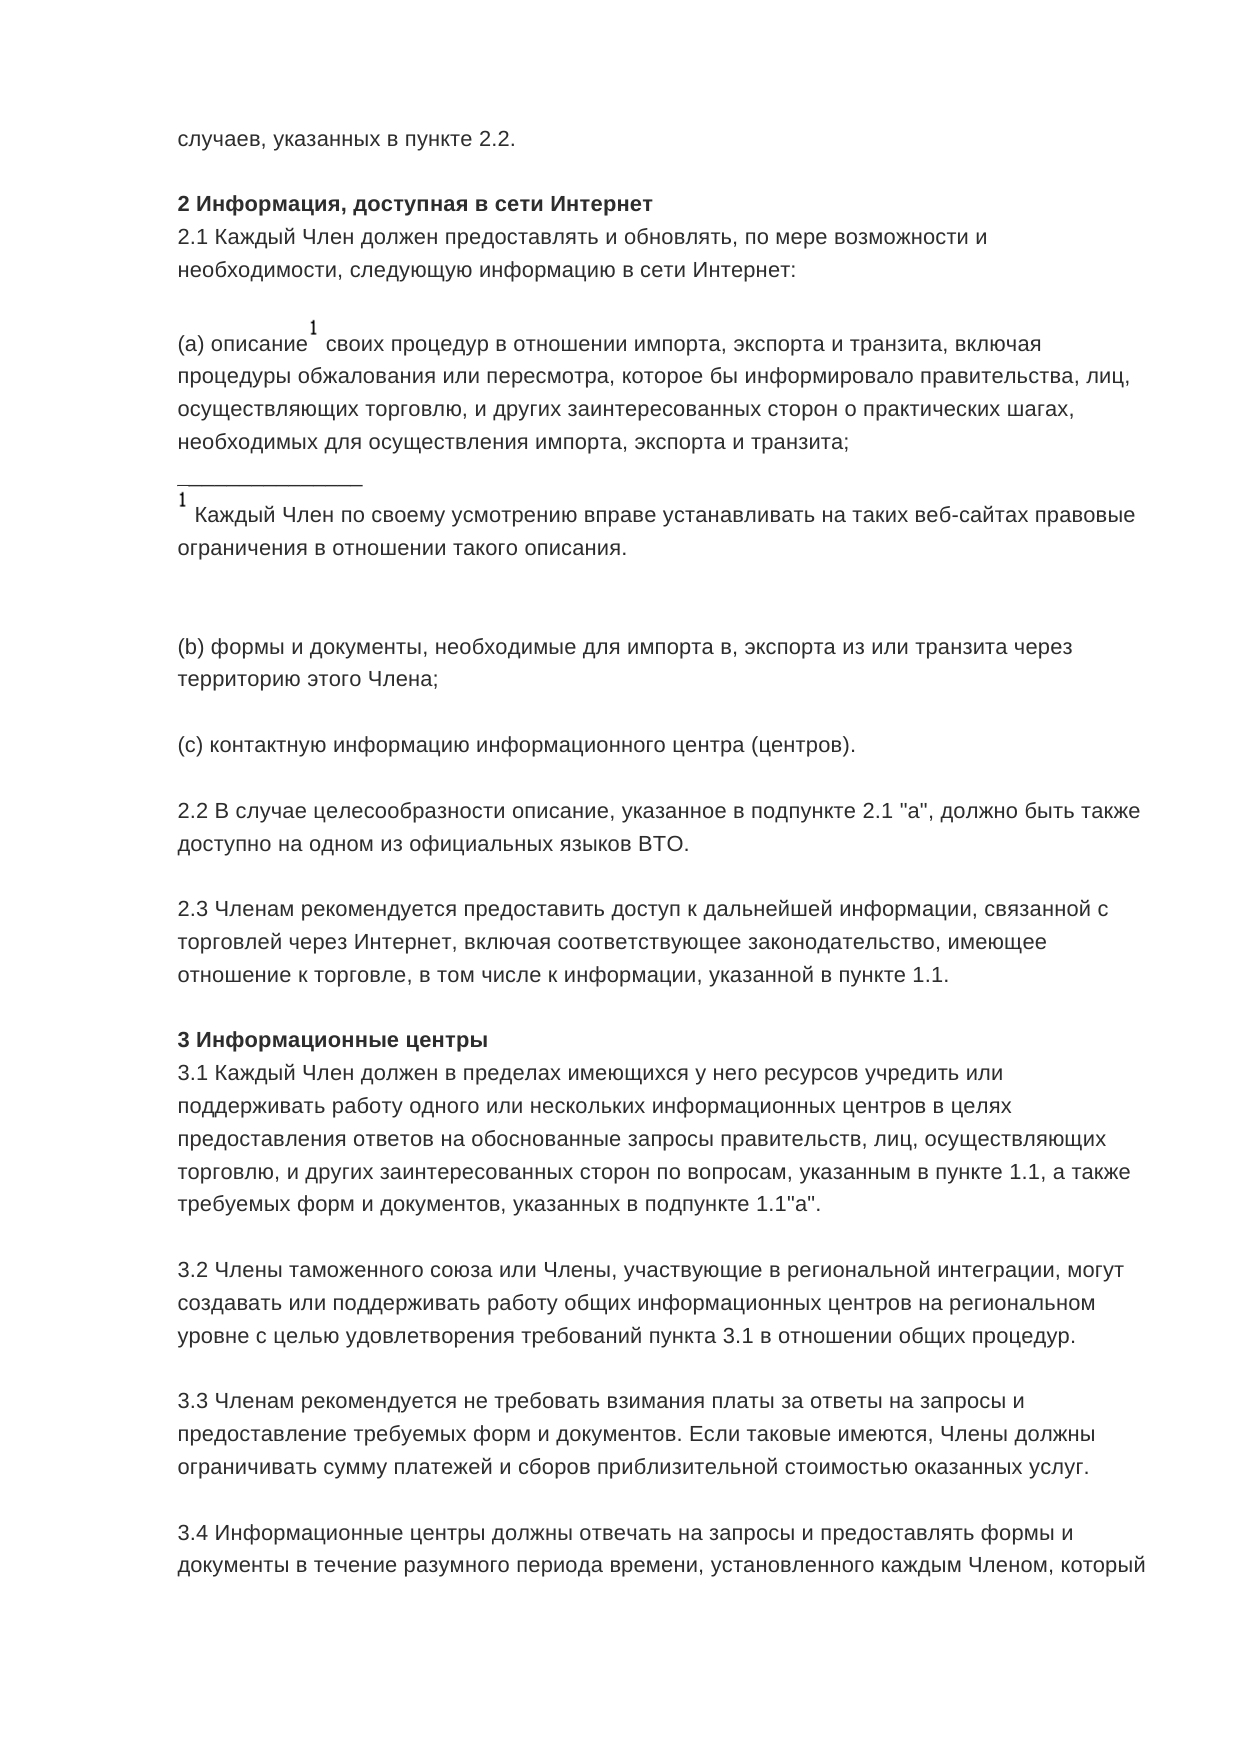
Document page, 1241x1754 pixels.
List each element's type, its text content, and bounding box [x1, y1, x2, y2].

text 2.2 В случае целесообразности описание, указанное в подпункте 2.1 "а", должно быть также доступно на одном из официальных языков ВТО. [177, 790, 1152, 888]
picture [177, 486, 189, 523]
text 3.2 Члены таможенного союза или Члены, участвующие в региональной интеграции, могут создавать или поддерживать работу общих информационных центров на региональном уровне с целью удовлетворения требований пункта 3.1 в отношении общих процедур. [177, 1249, 1152, 1381]
text 2.3 Членам рекомендуется предоставить доступ к дальнейшей информации, связанной с торговлей через Интернет, включая соответствующее законодательство, имеющее отношение к торговле, в том числе к информации, указанной в пункте 1.1. [177, 888, 1152, 1020]
text (a) описание своих процедур в отношении импорта, экспорта и транзита, включая процедуры обжалования или пересмотра, которое бы информировало правительства, лиц, осуществляющих торговлю, и других заинтересованных сторон о практических шагах, необходимых для осуществления импорта, экспорта и транзита; _______________ Каждый Член по своему усмотрению вправе устанавливать на таких веб-сайтах правовые ограничения в отношении такого описания. (b) формы и документы, необходимые для импорта в, экспорта из или транзита через территорию этого Члена; (c) контактную информацию информационного центра (центров). [177, 315, 1152, 790]
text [177, 1512, 1152, 1577]
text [177, 118, 1152, 184]
picture [308, 315, 320, 351]
text 3 Информационные центры [177, 1020, 1152, 1052]
text 2.1 Каждый Член должен предоставлять и обновлять, по мере возможности и необходимости, следующую информацию в сети Интернет: [177, 217, 1152, 315]
text 3.1 Каждый Член должен в пределах имеющихся у него ресурсов учредить или поддерживать работу одного или нескольких информационных центров в целях предоставления ответов на обоснованные запросы правительств, лиц, осуществляющих торговлю, и других заинтересованных сторон по вопросам, указанным в пункте 1.1, а также требуемых форм и документов, указанных в подпункте 1.1"а". [177, 1052, 1152, 1249]
text 3.3 Членам рекомендуется не требовать взимания платы за ответы на запросы и предоставление требуемых форм и документов. Если таковые имеются, Члены должны ограничивать сумму платежей и сборов приблизительной стоимостью оказанных услуг. [177, 1381, 1152, 1512]
text 2 Информация, доступная в сети Интернет [177, 184, 1152, 217]
